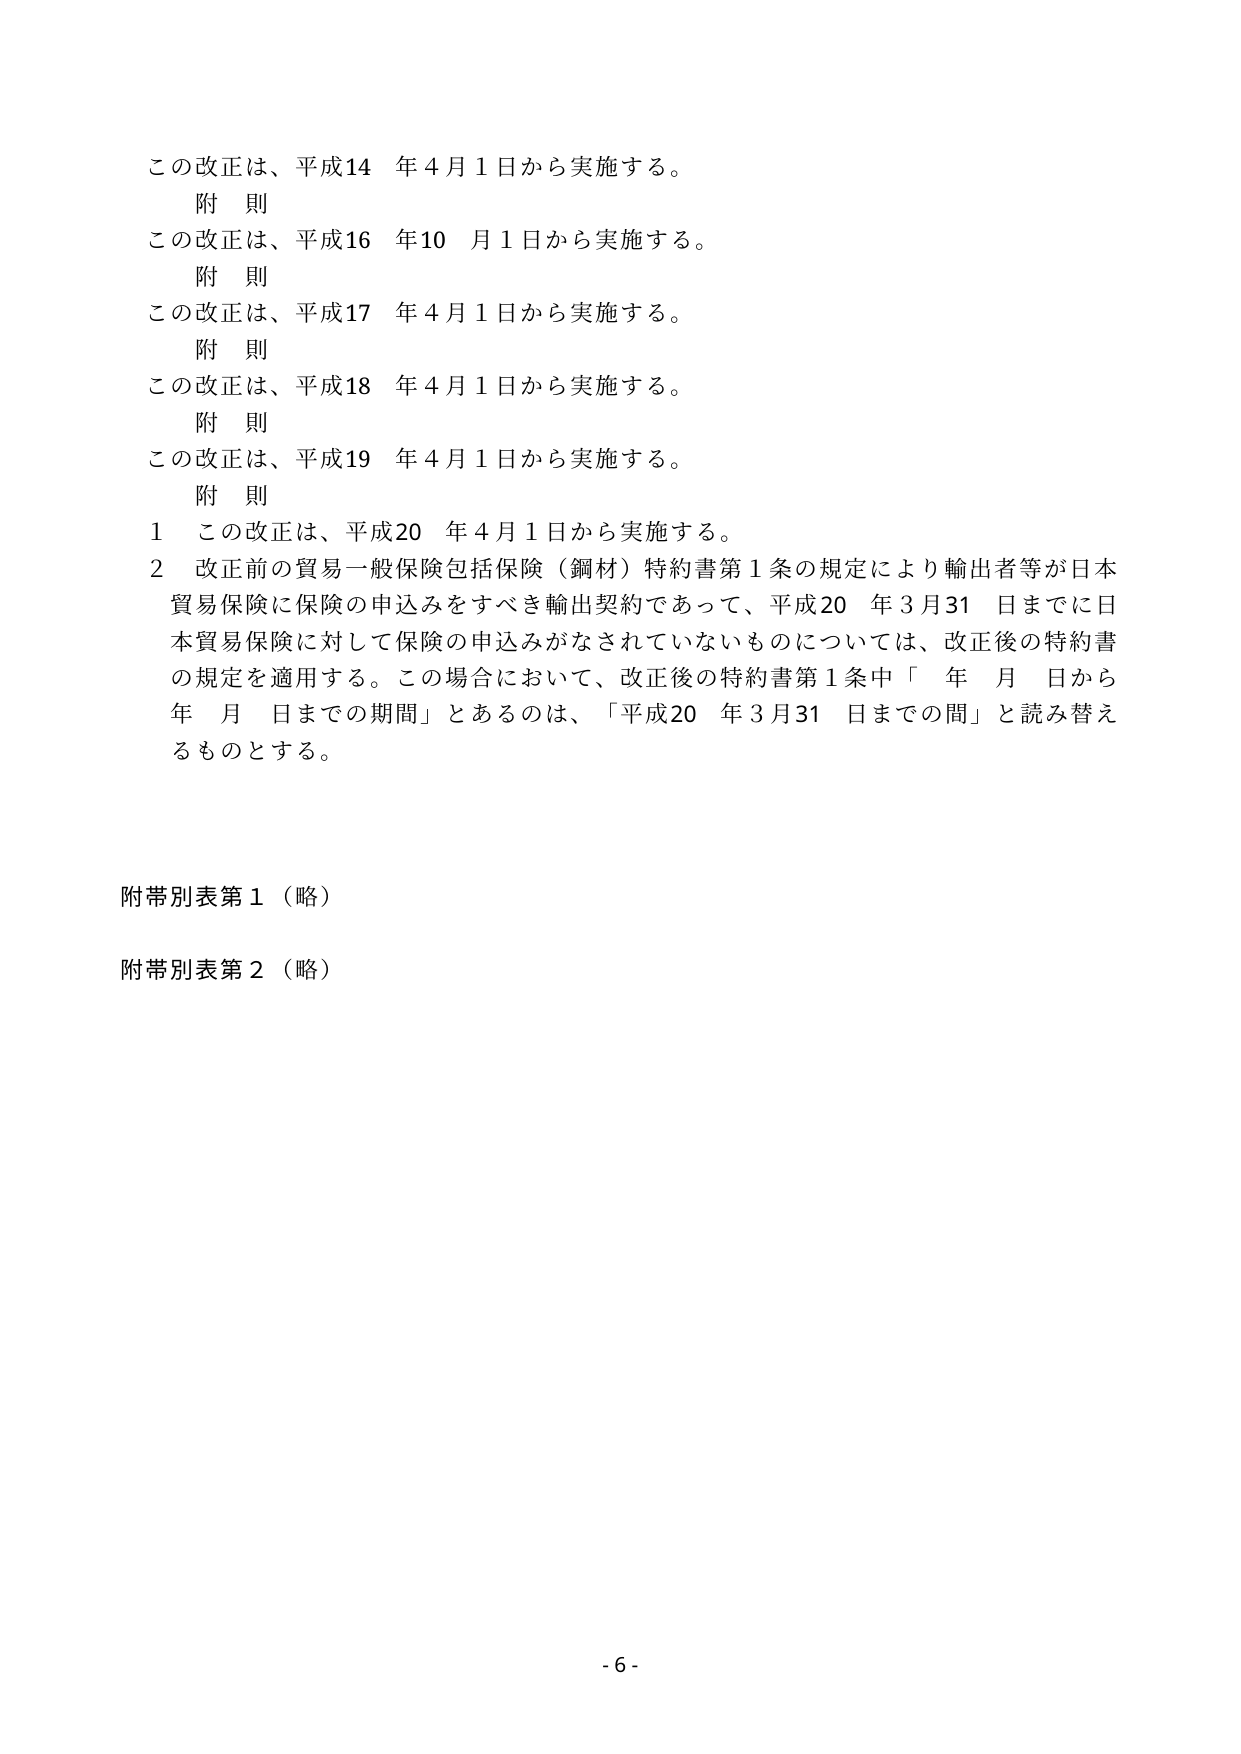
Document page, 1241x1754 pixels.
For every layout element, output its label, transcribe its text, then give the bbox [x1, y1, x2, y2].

text 附 則 [120, 330, 1120, 367]
text 附 則 [120, 403, 1120, 439]
text この改正は、平成17年４月１日から実施する。 [120, 294, 1120, 330]
text 附 則 [120, 184, 1120, 221]
text この改正は、平成14年４月１日から実施する。 [120, 148, 1120, 184]
text 附帯別表第１（略） [120, 877, 1120, 913]
text この改正は、平成19年４月１日から実施する。 [120, 439, 1120, 476]
text １ この改正は、平成20年４月１日から実施する。 [120, 512, 1120, 549]
text この改正は、平成16年10月１日から実施する。 [120, 221, 1120, 257]
text この改正は、平成18年４月１日から実施する。 [120, 367, 1120, 403]
text 附 則 [120, 257, 1120, 294]
text 附 則 [120, 476, 1120, 512]
text ２ 改正前の貿易一般保険包括保険（鋼材）特約書第１条の規定により輸出者等が日本貿易保険に保険の申込みをすべき輸出契約であって、平成20年３月31日までに日本貿易保険に対して保険の申込みがなされていないものについては、改正後の特約書の規定を適用する。この場合において、改正後の特約書第１条中「 年 月 日から 年 月 日までの期間」とあるのは、「平成20年３月31日までの間」と読み替えるものとする。 [120, 549, 1120, 768]
text 附帯別表第２（略） [120, 950, 1120, 986]
